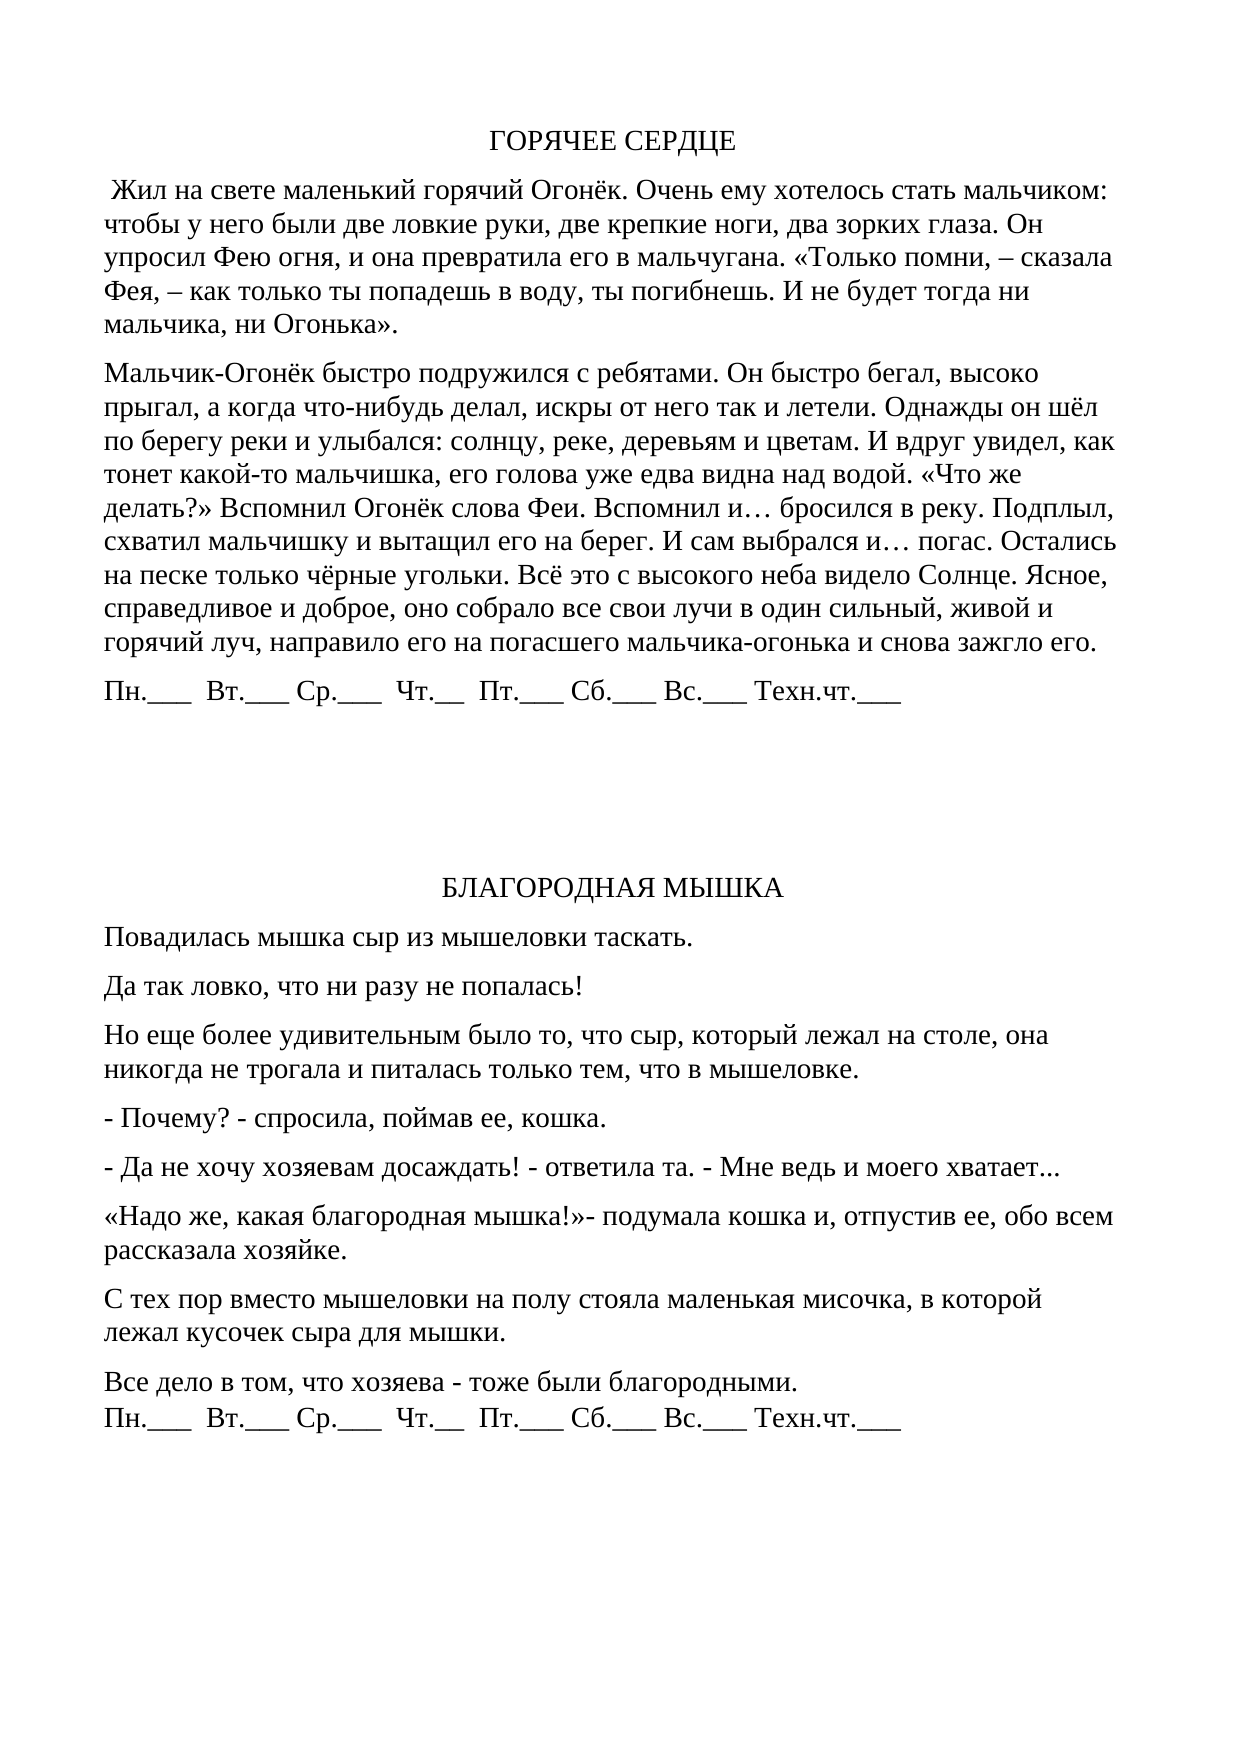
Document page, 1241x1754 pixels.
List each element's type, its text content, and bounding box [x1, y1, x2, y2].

text С тех пор вместо мышеловки на полу стояла маленькая мисочка, в которой лежал кусочек сыра для мышки. [103, 1281, 1122, 1348]
text Пн.___ Вт.___ Ср.___ Чт.__ Пт.___ Сб.___ Вс.___ Техн.чт.___ [103, 673, 1122, 707]
text Жил на свете маленький горячий Огонёк. Очень ему хотелось стать мальчиком: чтобы у него были две ловкие руки, две крепкие ноги, два зорких глаза. Он упросил Фею огня, и она превратила его в мальчугана. «Только помни, – сказала Фея, – как только ты попадешь в воду, ты погибнешь. И не будет тогда ни мальчика, ни Огонька». [103, 172, 1122, 340]
text Повадилась мышка сыр из мышеловки таскать. [103, 919, 1122, 952]
text БЛАГОРОДНАЯ МЫШКА [103, 870, 1122, 903]
text - Да не хочу хозяевам досаждать! - ответила та. - Мне ведь и моего хватает... [103, 1149, 1122, 1183]
text Мальчик-Огонёк быстро подружился с ребятами. Он быстро бегал, высоко прыгал, а когда что-нибудь делал, искры от него так и летели. Однажды он шёл по берегу реки и улыбался: солнцу, реке, деревьям и цветам. И вдруг увидел, как тонет какой-то мальчишка, его голова уже едва видна над водой. «Что же делать?» Вспомнил Огонёк слова Феи. Вспомнил и… бросился в реку. Подплыл, схватил мальчишку и вытащил его на берег. И сам выбрался и… погас. Остались на песке только чёрные угольки. Всё это с высокого неба видело Солнце. Ясное, справедливое и доброе, оно собрало все свои лучи в один сильный, живой и горячий луч, направило его на погасшего мальчика-огонька и снова зажгло его. [103, 356, 1122, 657]
text Все дело в том, что хозяева - тоже были благородными. [103, 1364, 1122, 1397]
text Да так ловко, что ни разу не попалась! [103, 968, 1122, 1002]
text Но еще более удивительным было то, что сыр, который лежал на столе, она никогда не трогала и питалась только тем, что в мышеловке. [103, 1017, 1122, 1084]
text ГОРЯЧЕЕ СЕРДЦЕ [103, 123, 1122, 157]
text - Почему? - спросила, поймав ее, кошка. [103, 1100, 1122, 1133]
text «Надо же, какая благородная мышка!»- подумала кошка и, отпустив ее, обо всем рассказала хозяйке. [103, 1198, 1122, 1265]
text Пн.___ Вт.___ Ср.___ Чт.__ Пт.___ Сб.___ Вс.___ Техн.чт.___ [103, 1400, 1122, 1434]
